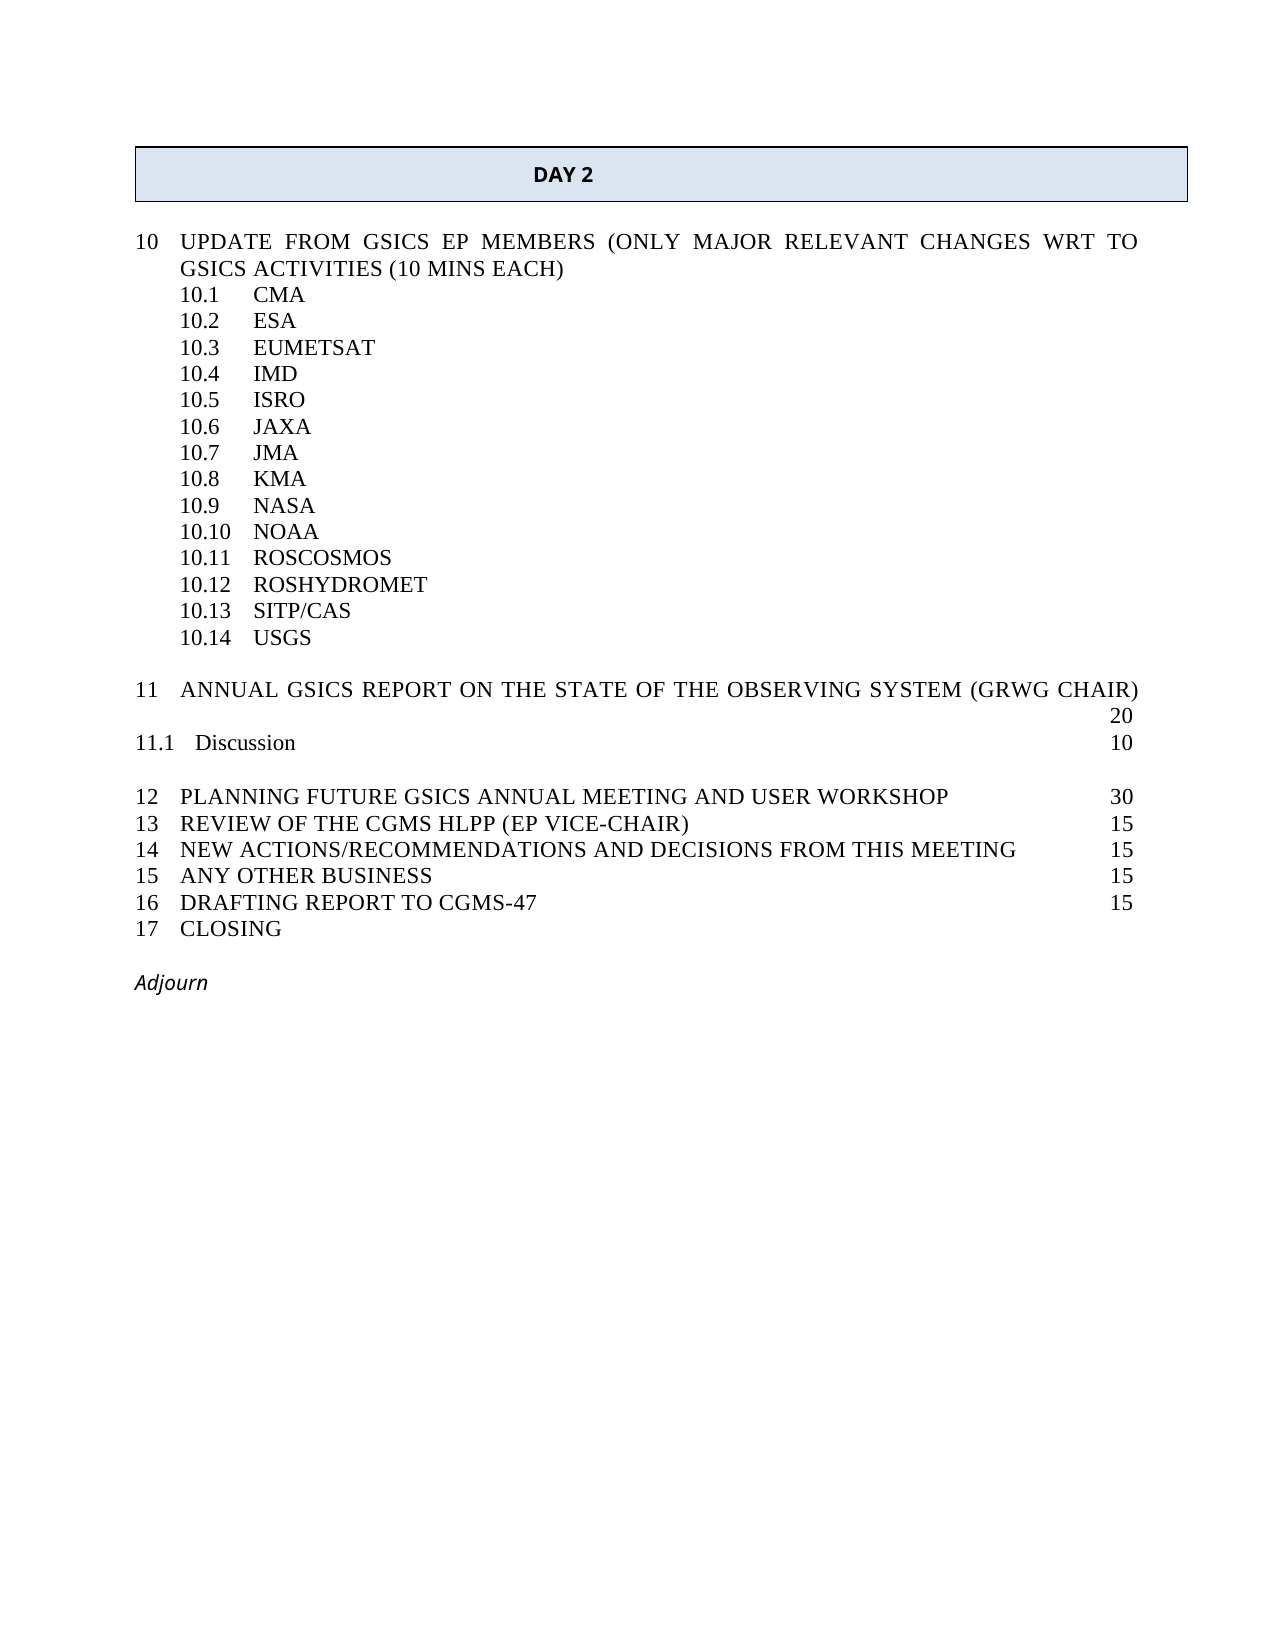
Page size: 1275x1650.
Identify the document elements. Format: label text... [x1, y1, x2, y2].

subtitle Update from GSICS EP Members (Only major relevant changes wrt to GSICS activities (10 mins each) [135, 228, 1140, 281]
subtitle New actions/recommendations and decisions from this meeting 15 [135, 836, 1140, 862]
subtitle ESA [179, 307, 1140, 334]
text Adjourn [135, 968, 1140, 996]
subtitle Planning future GSICS Annual Meeting and User Workshop 30 [135, 783, 1140, 810]
subtitle CMA [179, 281, 1140, 307]
table_header [1000, 148, 1187, 201]
subtitle NOAA [179, 518, 1140, 544]
subtitle Any Other Business 15 [135, 862, 1140, 889]
subtitle NASA [179, 492, 1140, 518]
subtitle USGS [179, 623, 1140, 650]
subtitle ROSCOSMOS [179, 544, 1140, 571]
subtitle ROSHYDROMET [179, 571, 1140, 597]
subtitle Review of the CGMS HLPP (EP Vice-Chair) 15 [135, 810, 1140, 836]
table_header DAY 2 [522, 148, 1000, 201]
subtitle JAXA [179, 413, 1140, 439]
subtitle ISRO [179, 386, 1140, 413]
table_header [136, 148, 522, 201]
subtitle Closing [135, 915, 1140, 941]
subtitle KMA [179, 465, 1140, 492]
subtitle Annual GSICS report on the State of the Observing System (GRWG Chair) 20 [135, 676, 1140, 729]
subtitle JMA [179, 439, 1140, 465]
subtitle EUMETSAT [179, 334, 1140, 360]
subtitle SITP/CAS [179, 597, 1140, 623]
subtitle Discussion 10 [135, 729, 1140, 755]
subtitle Drafting Report to CGMS-47 15 [135, 889, 1140, 915]
subtitle IMD [179, 360, 1140, 386]
